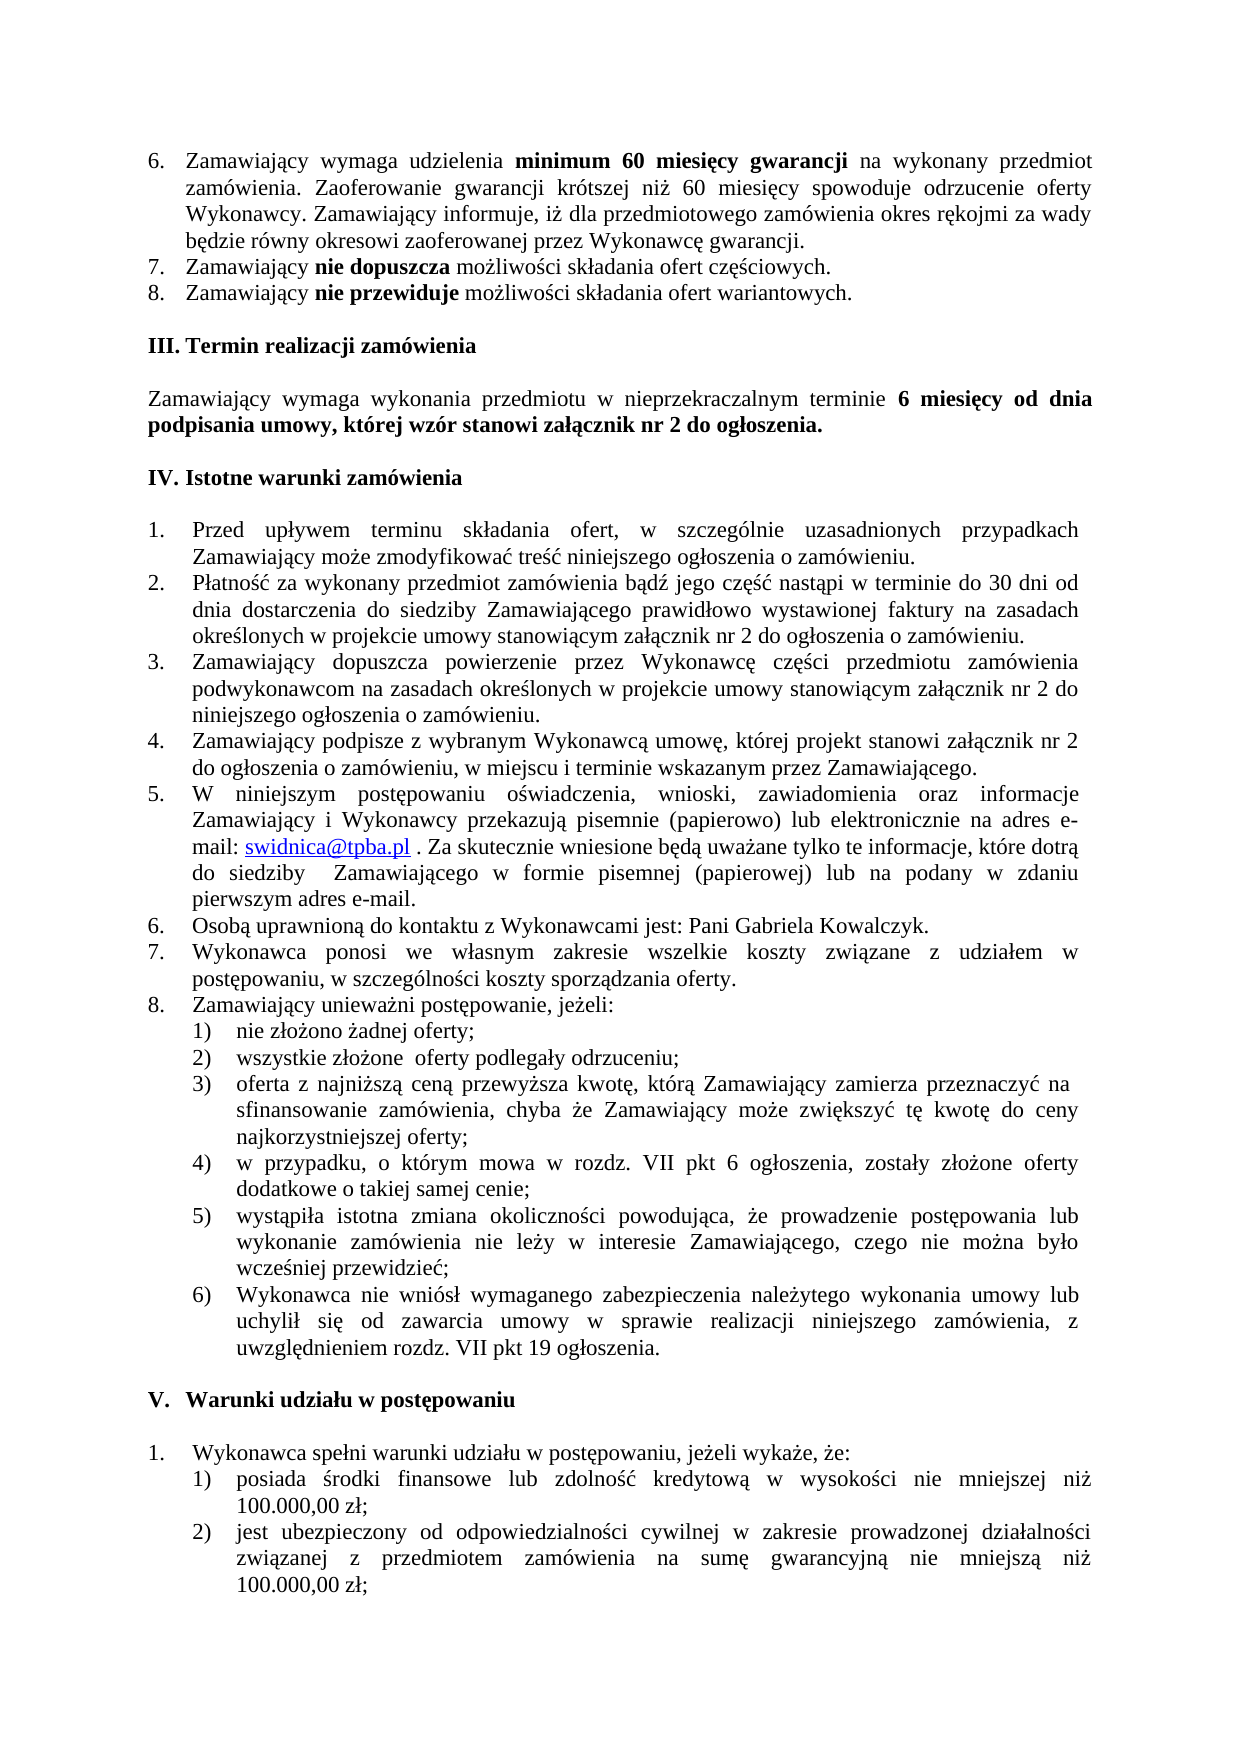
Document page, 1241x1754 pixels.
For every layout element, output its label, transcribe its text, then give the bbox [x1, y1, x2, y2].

list Zamawiający wymaga udzielenia minimum 60 miesięcy gwarancji na wykonany przedmiot zamówienia. Zaoferowanie gwarancji krótszej niż 60 miesięcy spowoduje odrzucenie oferty Wykonawcy. Zamawiający informuje, iż dla przedmiotowego zamówienia okres rękojmi za wady będzie równy okresowi zaoferowanej przez Wykonawcę gwarancji. [148, 148, 1093, 253]
list posiada środki finansowe lub zdolność kredytową w wysokości nie mniejszej niż 100.000,00 zł; [192, 1465, 1093, 1518]
list Wykonawca spełni warunki udziału w postępowaniu, jeżeli wykaże, że: [148, 1439, 1093, 1465]
list Płatność za wykonany przedmiot zamówienia bądź jego część nastąpi w terminie do 30 dni od dnia dostarczenia do siedziby Zamawiającego prawidłowo wystawionej faktury na zasadach określonych w projekcie umowy stanowiącym załącznik nr 2 do ogłoszenia o zamówieniu. [148, 569, 1080, 648]
list Zamawiający dopuszcza powierzenie przez Wykonawcę części przedmiotu zamówienia podwykonawcom na zasadach określonych w projekcie umowy stanowiącym załącznik nr 2 do niniejszego ogłoszenia o zamówieniu. [147, 648, 1080, 727]
list Osobą uprawnioną do kontaktu z Wykonawcami jest: Pani Gabriela Kowalczyk. [147, 912, 1080, 938]
list Przed upływem terminu składania ofert, w szczególnie uzasadnionych przypadkach Zamawiający może zmodyfikować treść niniejszego ogłoszenia o zamówieniu. [148, 517, 1080, 569]
list Wykonawca ponosi we własnym zakresie wszelkie koszty związane z udziałem w postępowaniu, w szczególności koszty sporządzania oferty. [147, 938, 1080, 991]
list Zamawiający podpisze z wybranym Wykonawcą umowę, której projekt stanowi załącznik nr 2 do ogłoszenia o zamówieniu, w miejscu i terminie wskazanym przez Zamawiającego. [147, 727, 1080, 780]
list Zamawiający nie przewiduje możliwości składania ofert wariantowych. [148, 279, 1093, 306]
list Zamawiający nie dopuszcza możliwości składania ofert częściowych. [148, 253, 1093, 279]
list W niniejszym postępowaniu oświadczenia, wnioski, zawiadomienia oraz informacje Zamawiający i Wykonawcy przekazują pisemnie (papierowo) lub elektronicznie na adres e-mail: swidnica@tpba.pl . Za skutecznie wniesione będą uważane tylko te informacje, które dotrą do siedziby Zamawiającego w formie pisemnej (papierowej) lub na podany w zdaniu pierwszym adres e-mail. [147, 780, 1080, 912]
list wystąpiła istotna zmiana okoliczności powodująca, że prowadzenie postępowania lub wykonanie zamówienia nie leży w interesie Zamawiającego, czego nie można było wcześniej przewidzieć; [192, 1202, 1080, 1281]
list jest ubezpieczony od odpowiedzialności cywilnej w zakresie prowadzonej działalności związanej z przedmiotem zamówienia na sumę gwarancyjną nie mniejszą niż 100.000,00 zł; [192, 1518, 1093, 1597]
list Termin realizacji zamówienia [148, 332, 1093, 358]
list w przypadku, o którym mowa w rozdz. VII pkt 6 ogłoszenia, zostały złożone oferty dodatkowe o takiej samej cenie; [192, 1149, 1080, 1202]
list Wykonawca nie wniósł wymaganego zabezpieczenia należytego wykonania umowy lub uchylił się od zawarcia umowy w sprawie realizacji niniejszego zamówienia, z uwzględnieniem rozdz. VII pkt 19 ogłoszenia. [192, 1281, 1080, 1360]
list oferta z najniższą ceną przewyższa kwotę, którą Zamawiający zamierza przeznaczyć na sfinansowanie zamówienia, chyba że Zamawiający może zwiększyć tę kwotę do ceny najkorzystniejszej oferty; [192, 1070, 1080, 1149]
list Zamawiający unieważni postępowanie, jeżeli: [148, 991, 1080, 1017]
list Warunki udziału w postępowaniu [148, 1386, 1093, 1413]
list nie złożono żadnej oferty; [192, 1017, 1080, 1044]
text Zamawiający wymaga wykonania przedmiotu w nieprzekraczalnym terminie 6 miesięcy od dnia podpisania umowy, której wzór stanowi załącznik nr 2 do ogłoszenia. [148, 385, 1093, 437]
list wszystkie złożone oferty podlegały odrzuceniu; [192, 1044, 1080, 1070]
list Istotne warunki zamówienia [148, 464, 1093, 490]
